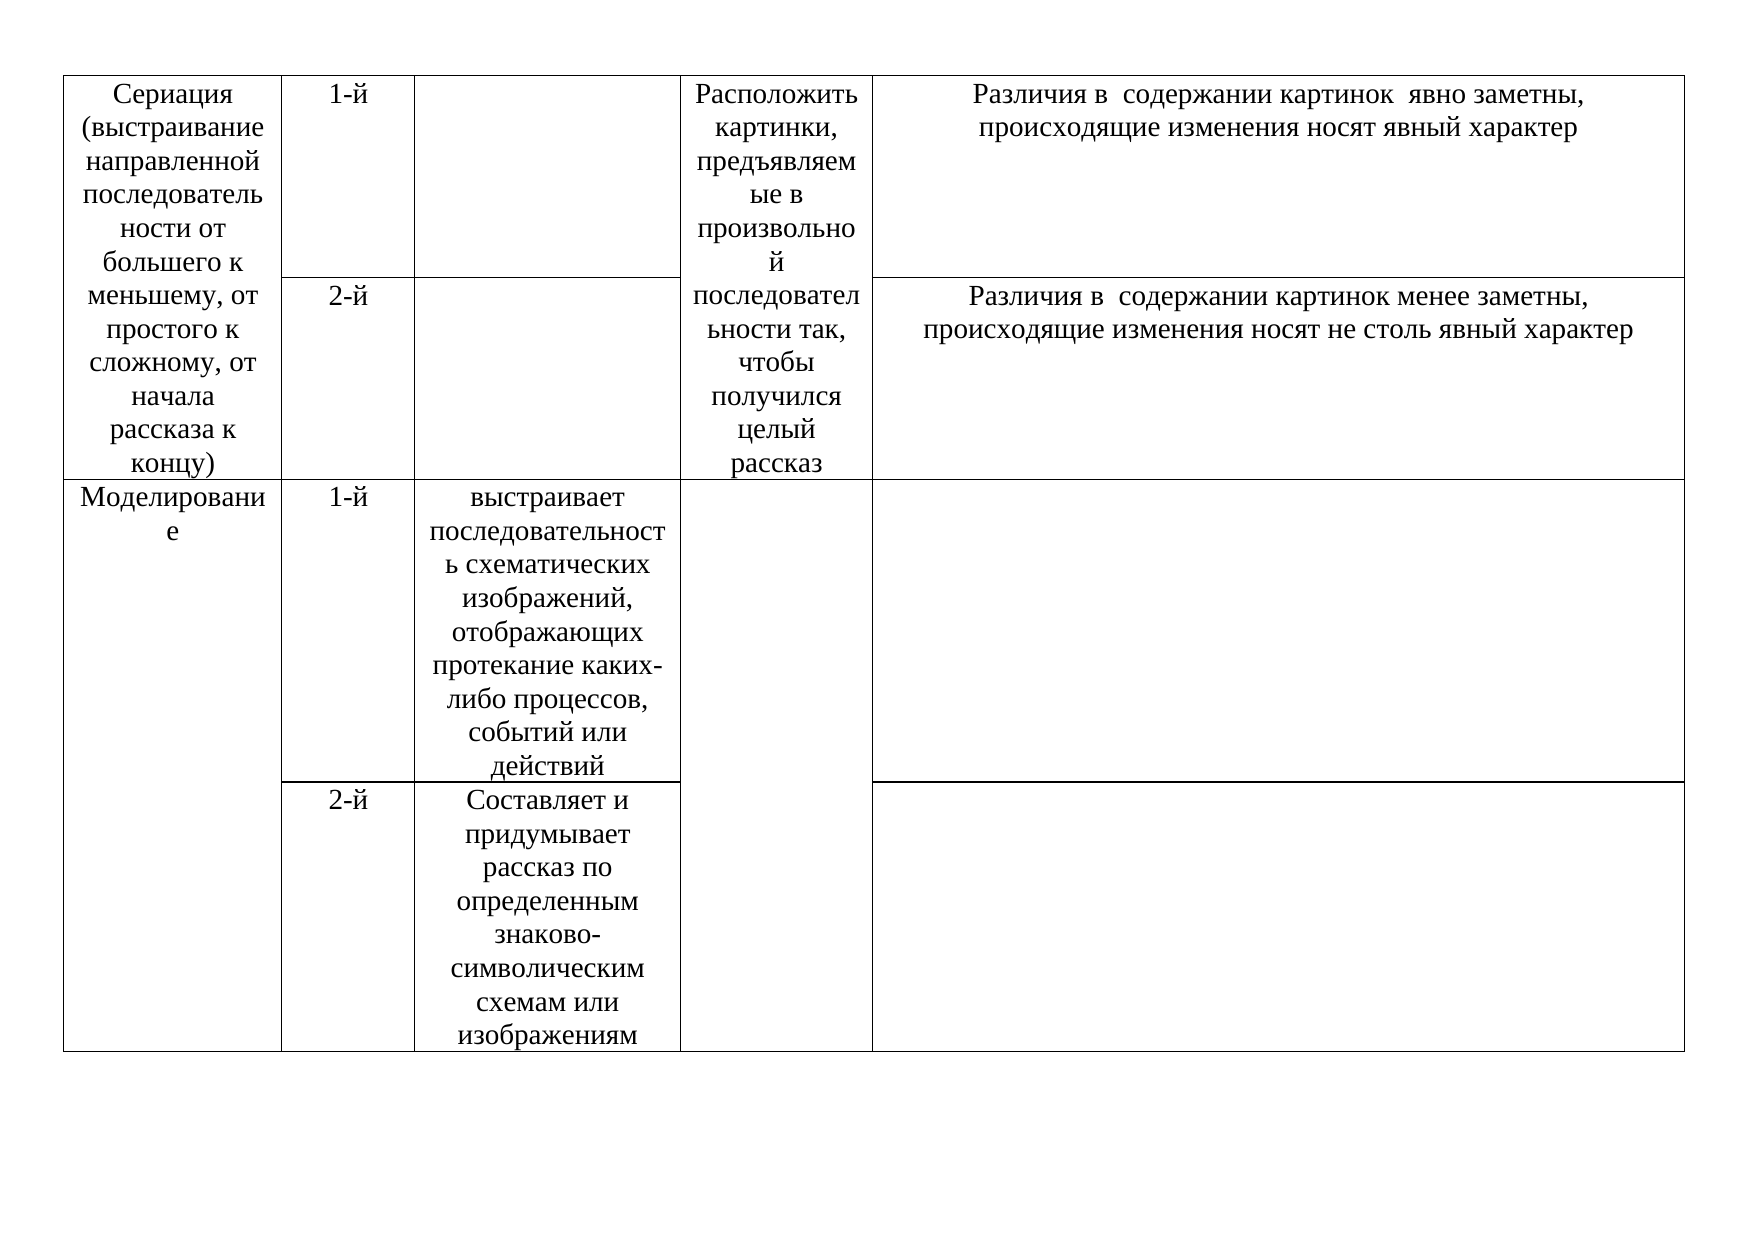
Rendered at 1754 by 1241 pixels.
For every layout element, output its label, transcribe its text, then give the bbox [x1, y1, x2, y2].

table_cell Различия в содержании картинок явно заметны, происходящие изменения носят явный характер [873, 76, 1684, 277]
table_cell Сериация (выстраивание направленной последовательности от большего к меньшему, от простого к сложному, от начала рассказа к концу) [64, 76, 281, 478]
table_cell 2-й [282, 278, 414, 478]
table_cell выстраивает последовательность схематических изображений, отображающих протекание каких-либо процессов, событий или действий [415, 480, 680, 781]
table_cell Различия в содержании картинок менее заметны, происходящие изменения носят не столь явный характер [873, 278, 1684, 478]
table_cell 1-й [282, 76, 414, 277]
table_cell [873, 783, 1684, 1051]
table_cell 2-й [282, 783, 414, 1051]
table_cell [415, 278, 680, 478]
table_cell [873, 480, 1684, 781]
table_cell Составляет и придумывает рассказ по определенным знаково-символическим схемам или изображениям [415, 783, 680, 1051]
table_cell Расположить картинки, предъявляемые в произвольной последовательности так, чтобы получился целый рассказ [681, 76, 872, 478]
table_cell [681, 480, 872, 1051]
table_cell 1-й [282, 480, 414, 781]
table_cell Моделирование [64, 480, 281, 1051]
table_cell [415, 76, 680, 277]
